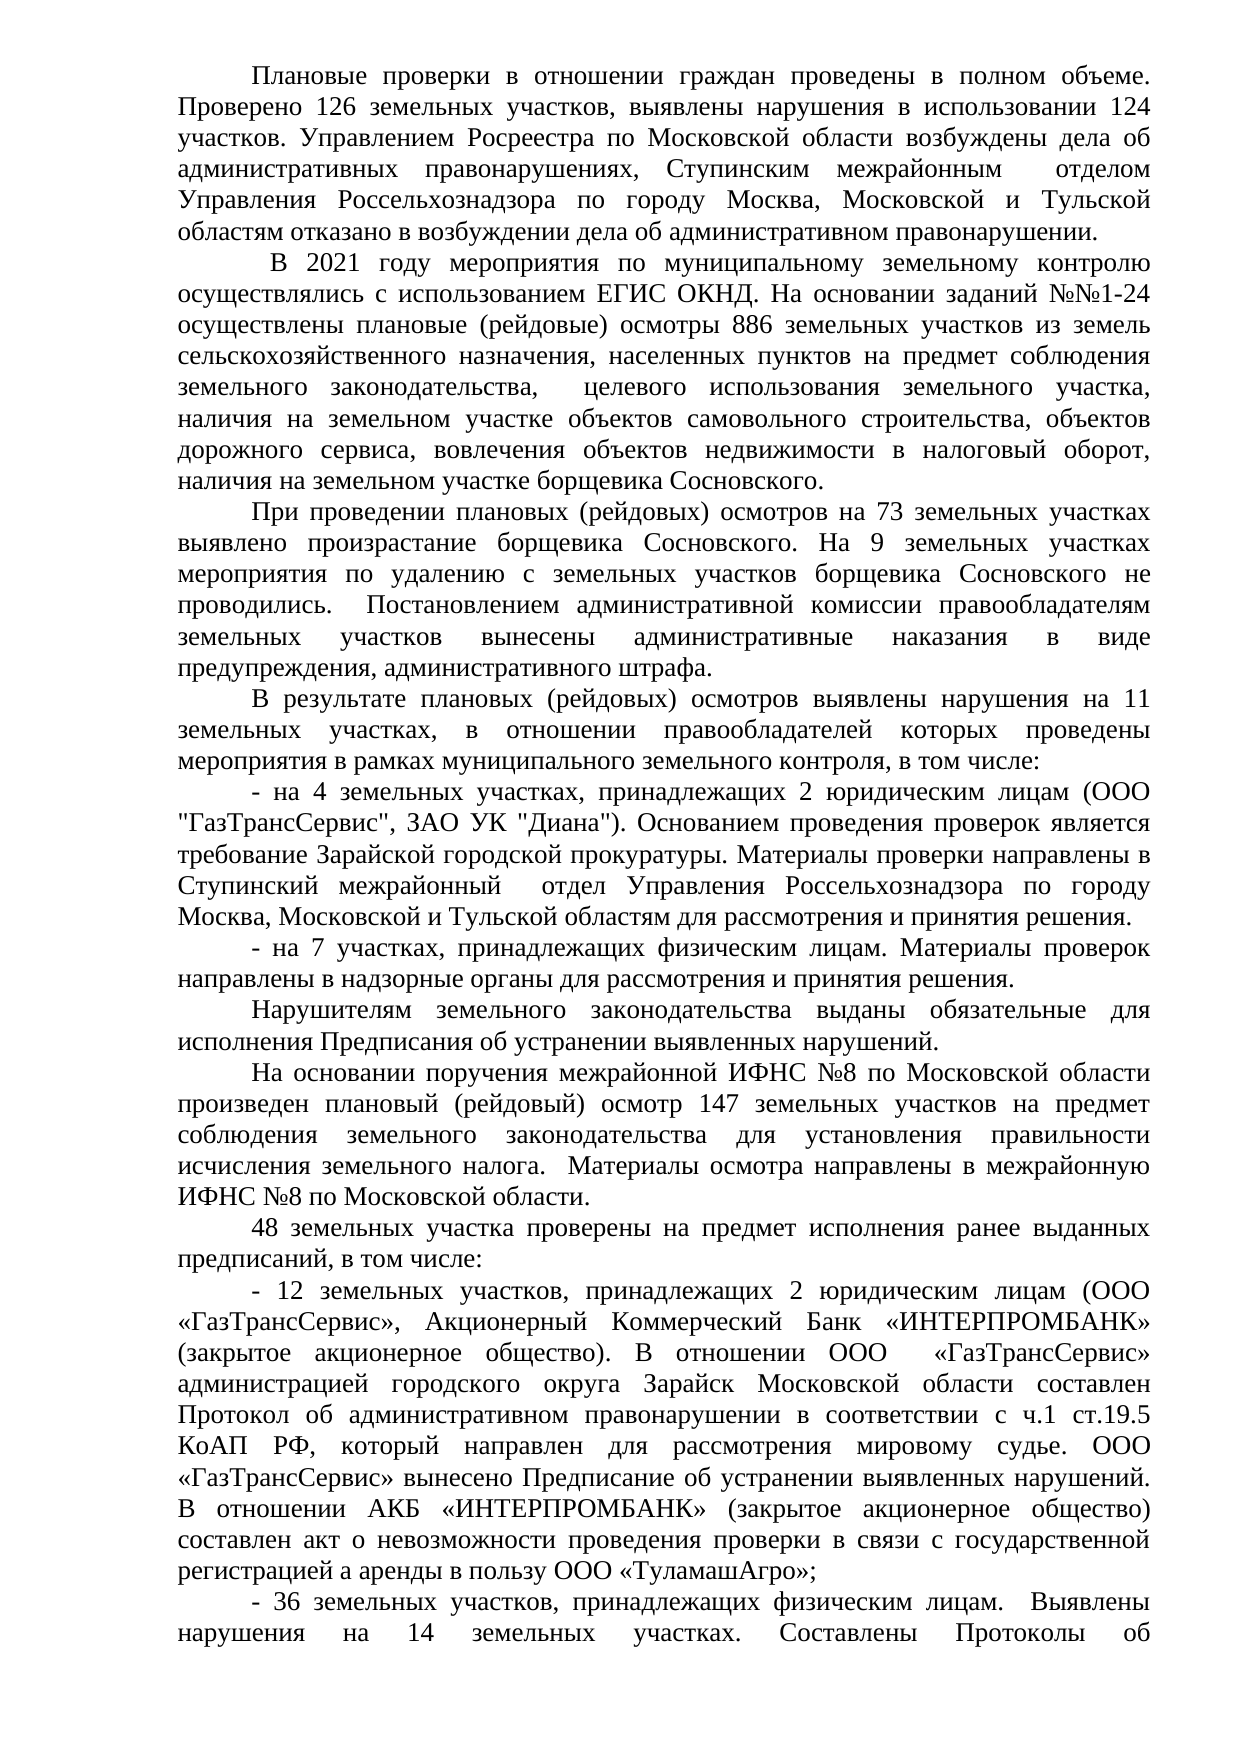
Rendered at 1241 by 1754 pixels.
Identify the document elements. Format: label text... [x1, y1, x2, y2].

text Нарушителям земельного законодательства выданы обязательные для исполнения Предписания об устранении выявленных нарушений. [177, 993, 1152, 1056]
text - на 7 участках, принадлежащих физическим лицам. Материалы проверок направлены в надзорные органы для рассмотрения и принятия решения. [177, 931, 1152, 993]
text - на 4 земельных участках, принадлежащих 2 юридическим лицам (ООО "ГазТрансСервис", ЗАО УК "Диана"). Основанием проведения проверок является требование Зарайской городской прокуратуры. Материалы проверки направлены в Ступинский межрайонный отдел Управления Россельхознадзора по городу Москва, Московской и Тульской областям для рассмотрения и принятия решения. [177, 775, 1152, 931]
text В результате плановых (рейдовых) осмотров выявлены нарушения на 11 земельных участках, в отношении правообладателей которых проведены мероприятия в рамках муниципального земельного контроля, в том числе: [177, 682, 1152, 775]
text Плановые проверки в отношении граждан проведены в полном объеме. Проверено 126 земельных участков, выявлены нарушения в использовании 124 участков. Управлением Росреестра по Московской области возбуждены дела об административных правонарушениях, Ступинским межрайонным отделом Управления Россельхознадзора по городу Москва, Московской и Тульской областям отказано в возбуждении дела об административном правонарушении. [177, 59, 1152, 246]
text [177, 1585, 1152, 1647]
text - 12 земельных участков, принадлежащих 2 юридическим лицам (ООО «ГазТрансСервис», Акционерный Коммерческий Банк «ИНТЕРПРОМБАНК» (закрытое акционерное общество). В отношении ООО «ГазТрансСервис» администрацией городского округа Зарайск Московской области составлен Протокол об административном правонарушении в соответствии с ч.1 ст.19.5 КоАП РФ, который направлен для рассмотрения мировому судье. ООО «ГазТрансСервис» вынесено Предписание об устранении выявленных нарушений. В отношении АКБ «ИНТЕРПРОМБАНК» (закрытое акционерное общество) составлен акт о невозможности проведения проверки в связи с государственной регистрацией а аренды в пользу ООО «ТуламашАгро»; [177, 1274, 1152, 1585]
text В 2021 году мероприятия по муниципальному земельному контролю осуществлялись с использованием ЕГИС ОКНД. На основании заданий №№1-24 осуществлены плановые (рейдовые) осмотры 886 земельных участков из земель сельскохозяйственного назначения, населенных пунктов на предмет соблюдения земельного законодательства, целевого использования земельного участка, наличия на земельном участке объектов самовольного строительства, объектов дорожного сервиса, вовлечения объектов недвижимости в налоговый оборот, наличия на земельном участке борщевика Сосновского. [177, 246, 1152, 495]
text На основании поручения межрайонной ИФНС №8 по Московской области произведен плановый (рейдовый) осмотр 147 земельных участков на предмет соблюдения земельного законодательства для установления правильности исчисления земельного налога. Материалы осмотра направлены в межрайонную ИФНС №8 по Московской области. [177, 1056, 1152, 1211]
text При проведении плановых (рейдовых) осмотров на 73 земельных участках выявлено произрастание борщевика Сосновского. На 9 земельных участках мероприятия по удалению с земельных участков борщевика Сосновского не проводились. Постановлением административной комиссии правообладателям земельных участков вынесены административные наказания в виде предупреждения, административного штрафа. [177, 495, 1152, 682]
text 48 земельных участка проверены на предмет исполнения ранее выданных предписаний, в том числе: [177, 1211, 1152, 1274]
